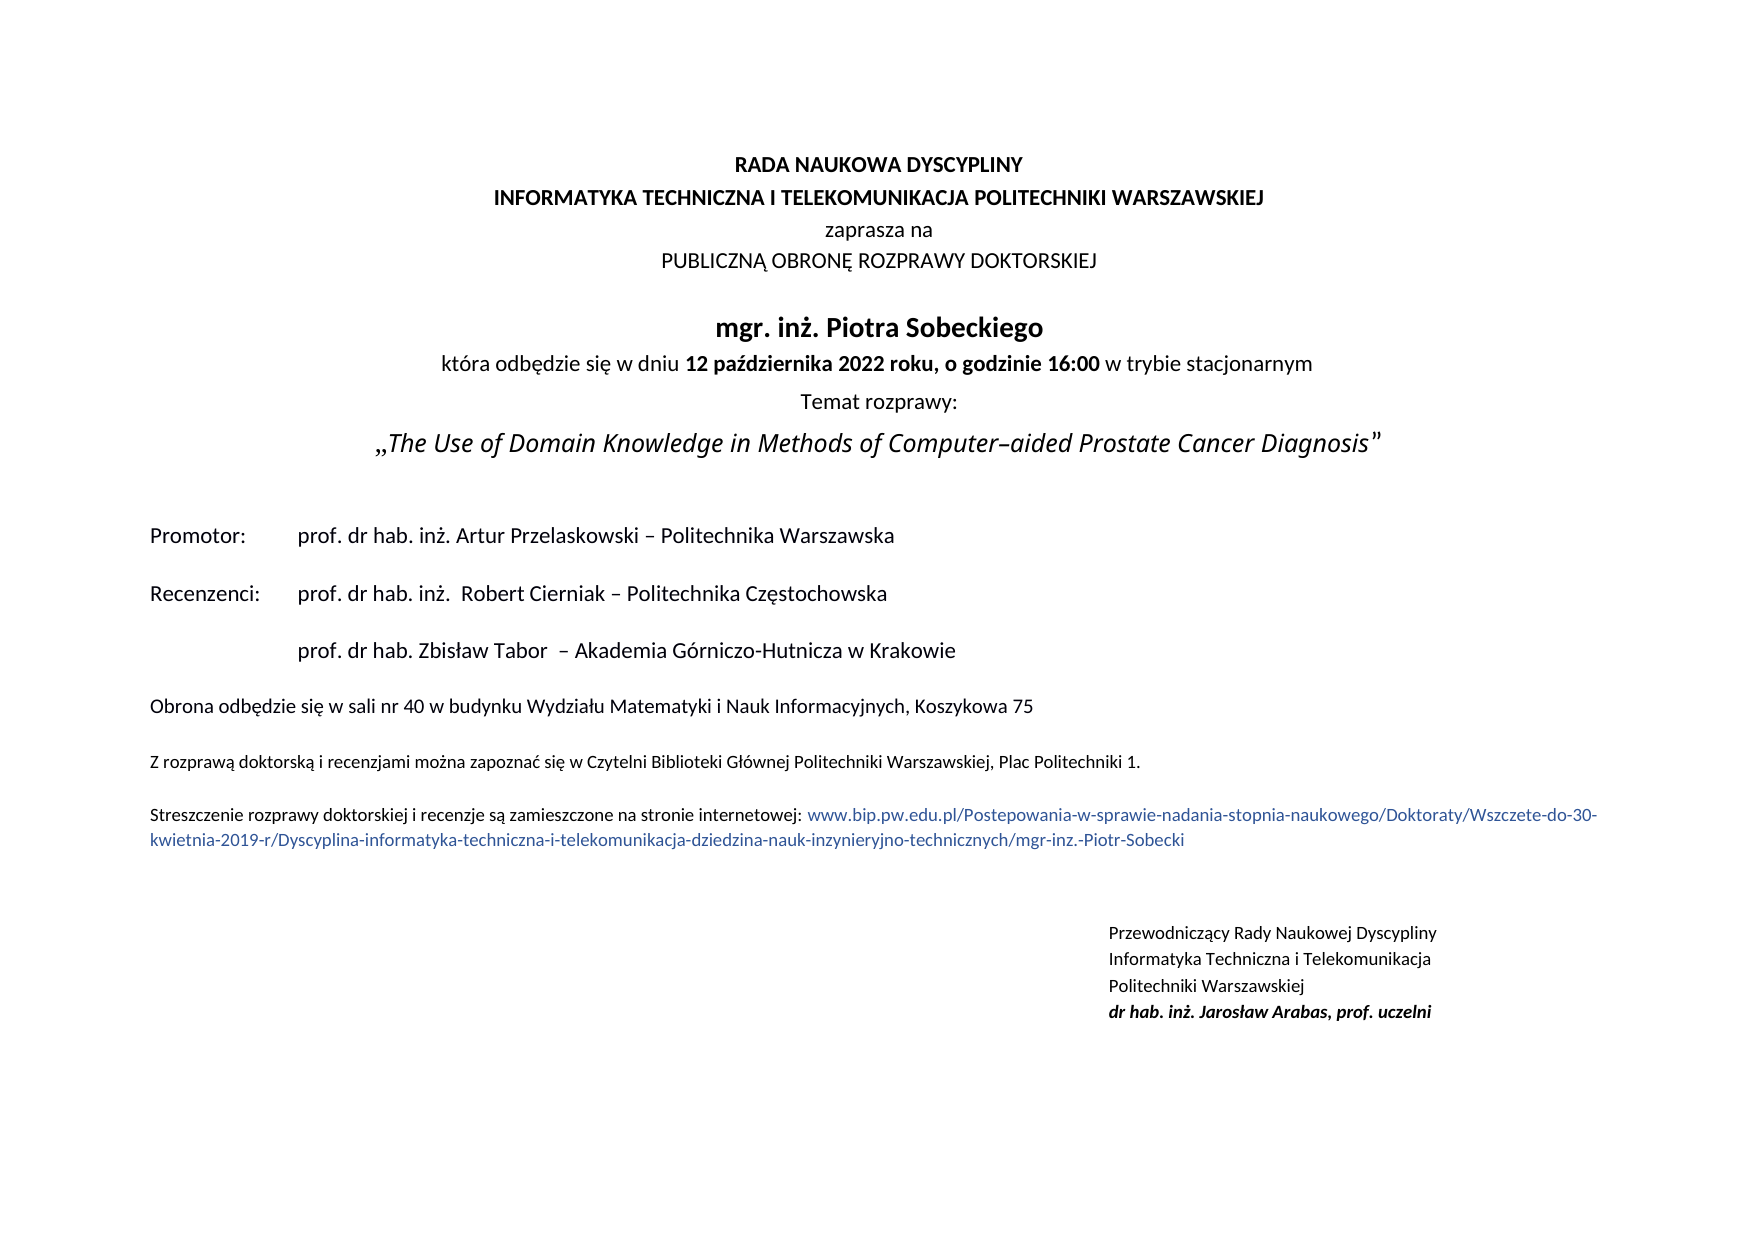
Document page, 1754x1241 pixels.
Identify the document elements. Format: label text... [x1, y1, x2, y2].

subtitle „The Use of Domain Knowledge in Methods of Computer–aided Prostate Cancer Diagnosis” [153, 424, 1603, 459]
text PUBLICZNĄ OBRONĘ ROZPRAWY DOKTORSKIEJ [154, 246, 1604, 274]
text dr hab. inż. Jarosław Arabas, prof. uczelni [1109, 1000, 1604, 1023]
text Recenzenci: prof. dr hab. inż. Robert Cierniak – Politechnika Częstochowska [150, 579, 1604, 607]
text Temat rozprawy: [154, 387, 1604, 415]
text Informatyka Techniczna i Telekomunikacja [1109, 948, 1604, 971]
text prof. dr hab. Zbisław Tabor – Akademia Górniczo-Hutnicza w Krakowie [224, 636, 1604, 664]
text Obrona odbędzie się w sali nr 40 w budynku Wydziału Matematyki i Nauk Informacyjnych, Koszykowa 75 [150, 693, 1604, 719]
text Promotor: prof. dr hab. inż. Artur Przelaskowski – Politechnika Warszawska [150, 522, 1604, 550]
text Streszczenie rozprawy doktorskiej i recenzje są zamieszczone na stronie internetowej: www.bip.pw.edu.pl/Postepowania-w-sprawie-nadania-stopnia-naukowego/Doktoraty/Wszczete-do-30-kwietnia-2019-r/Dyscyplina-informatyka-techniczna-i-telekomunikacja-dziedzina-nauk-inzynieryjno-technicznych/mgr-inz.-Piotr-Sobecki [150, 804, 1604, 851]
text RADA NAUKOWA DYSCYPLINY [154, 150, 1603, 178]
text mgr. inż. Piotra Sobeckiego [154, 309, 1604, 344]
text która odbędzie się w dniu 12 października 2022 roku, o godzinie 16:00 w trybie stacjonarnym [150, 349, 1604, 377]
text Przewodniczący Rady Naukowej Dyscypliny [1109, 921, 1604, 944]
text INFORMATYKA TECHNICZNA I TELEKOMUNIKACJA POLITECHNIKI WARSZAWSKIEJ [154, 183, 1603, 211]
text zaprasza na [154, 215, 1604, 243]
text Z rozprawą doktorską i recenzjami można zapoznać się w Czytelni Biblioteki Głównej Politechniki Warszawskiej, Plac Politechniki 1. [150, 750, 1604, 773]
text Politechniki Warszawskiej [1109, 974, 1604, 997]
